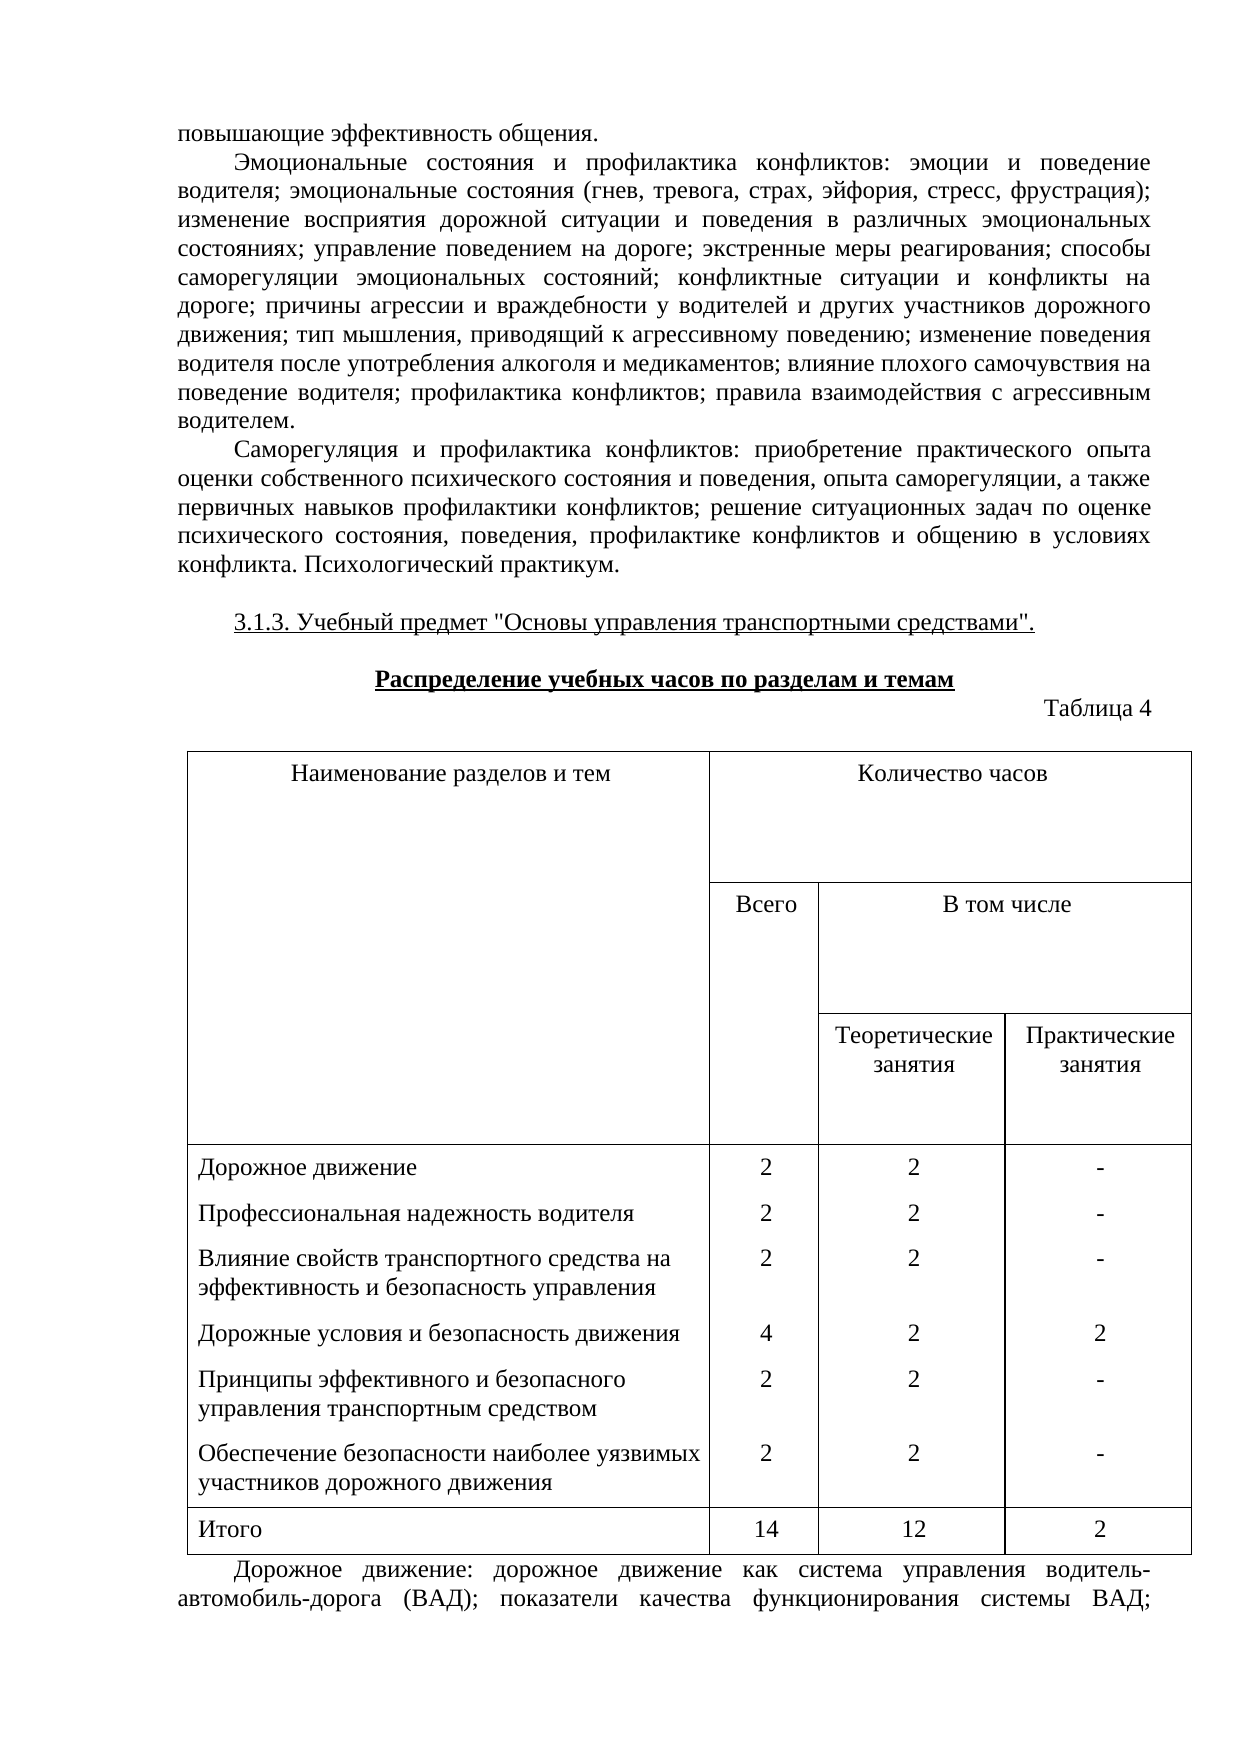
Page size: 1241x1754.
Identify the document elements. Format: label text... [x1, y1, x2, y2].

table_cell Профессиональная надежность водителя [188, 1191, 709, 1237]
table_cell - [1006, 1432, 1191, 1507]
table_cell Итого [188, 1508, 709, 1553]
table_cell 2 [819, 1145, 1004, 1191]
table_cell В том числе [819, 883, 1191, 1013]
table_cell 2 [819, 1191, 1004, 1237]
table_cell 2 [1006, 1312, 1191, 1357]
table_cell Обеспечение безопасности наиболее уязвимых участников дорожного движения [188, 1432, 709, 1507]
table_cell 2 [819, 1237, 1004, 1312]
table_cell - [1006, 1191, 1191, 1237]
table_cell 2 [710, 1191, 818, 1237]
table_cell 14 [710, 1508, 818, 1553]
table_cell Дорожные условия и безопасность движения [188, 1312, 709, 1357]
text 3.1.3. Учебный предмет "Основы управления транспортными средствами". [177, 607, 1152, 636]
table_cell Влияние свойств транспортного средства на эффективность и безопасность управления [188, 1237, 709, 1312]
table_cell Дорожное движение [188, 1145, 709, 1191]
table_cell 2 [710, 1237, 818, 1312]
table_cell 2 [1006, 1508, 1191, 1553]
table_cell 2 [710, 1358, 818, 1432]
table_cell - [1006, 1237, 1191, 1312]
table_cell 2 [819, 1312, 1004, 1357]
table_header Количество часов [710, 752, 1191, 882]
table_cell 2 [710, 1432, 818, 1507]
text Распределение учебных часов по разделам и темам [177, 664, 1152, 693]
text Таблица 4 [177, 693, 1152, 722]
text Саморегуляция и профилактика конфликтов: приобретение практического опыта оценки собственного психического состояния и поведения, опыта саморегуляции, а также первичных навыков профилактики конфликтов; решение ситуационных задач по оценке психического состояния, поведения, профилактике конфликтов и общению в условиях конфликта. Психологический практикум. [177, 434, 1152, 578]
table_cell 2 [819, 1358, 1004, 1432]
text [177, 1554, 1152, 1612]
table_cell 2 [819, 1432, 1004, 1507]
text Эмоциональные состояния и профилактика конфликтов: эмоции и поведение водителя; эмоциональные состояния (гнев, тревога, страх, эйфория, стресс, фрустрация); изменение восприятия дорожной ситуации и поведения в различных эмоциональных состояниях; управление поведением на дороге; экстренные меры реагирования; способы саморегуляции эмоциональных состояний; конфликтные ситуации и конфликты на дороге; причины агрессии и враждебности у водителей и других участников дорожного движения; тип мышления, приводящий к агрессивному поведению; изменение поведения водителя после употребления алкоголя и медикаментов; влияние плохого самочувствия на поведение водителя; профилактика конфликтов; правила взаимодействия с агрессивным водителем. [177, 147, 1152, 434]
table_cell 2 [710, 1145, 818, 1191]
table_header Наименование разделов и тем [188, 752, 709, 1144]
table_cell 4 [710, 1312, 818, 1357]
table_cell - [1006, 1145, 1191, 1191]
table_cell - [1006, 1358, 1191, 1432]
table_cell 12 [819, 1508, 1004, 1553]
table_cell Практические занятия [1006, 1014, 1191, 1144]
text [177, 118, 1152, 147]
table_cell Всего [710, 883, 818, 1144]
table_cell Принципы эффективного и безопасного управления транспортным средством [188, 1358, 709, 1432]
table_cell Теоретические занятия [819, 1014, 1004, 1144]
